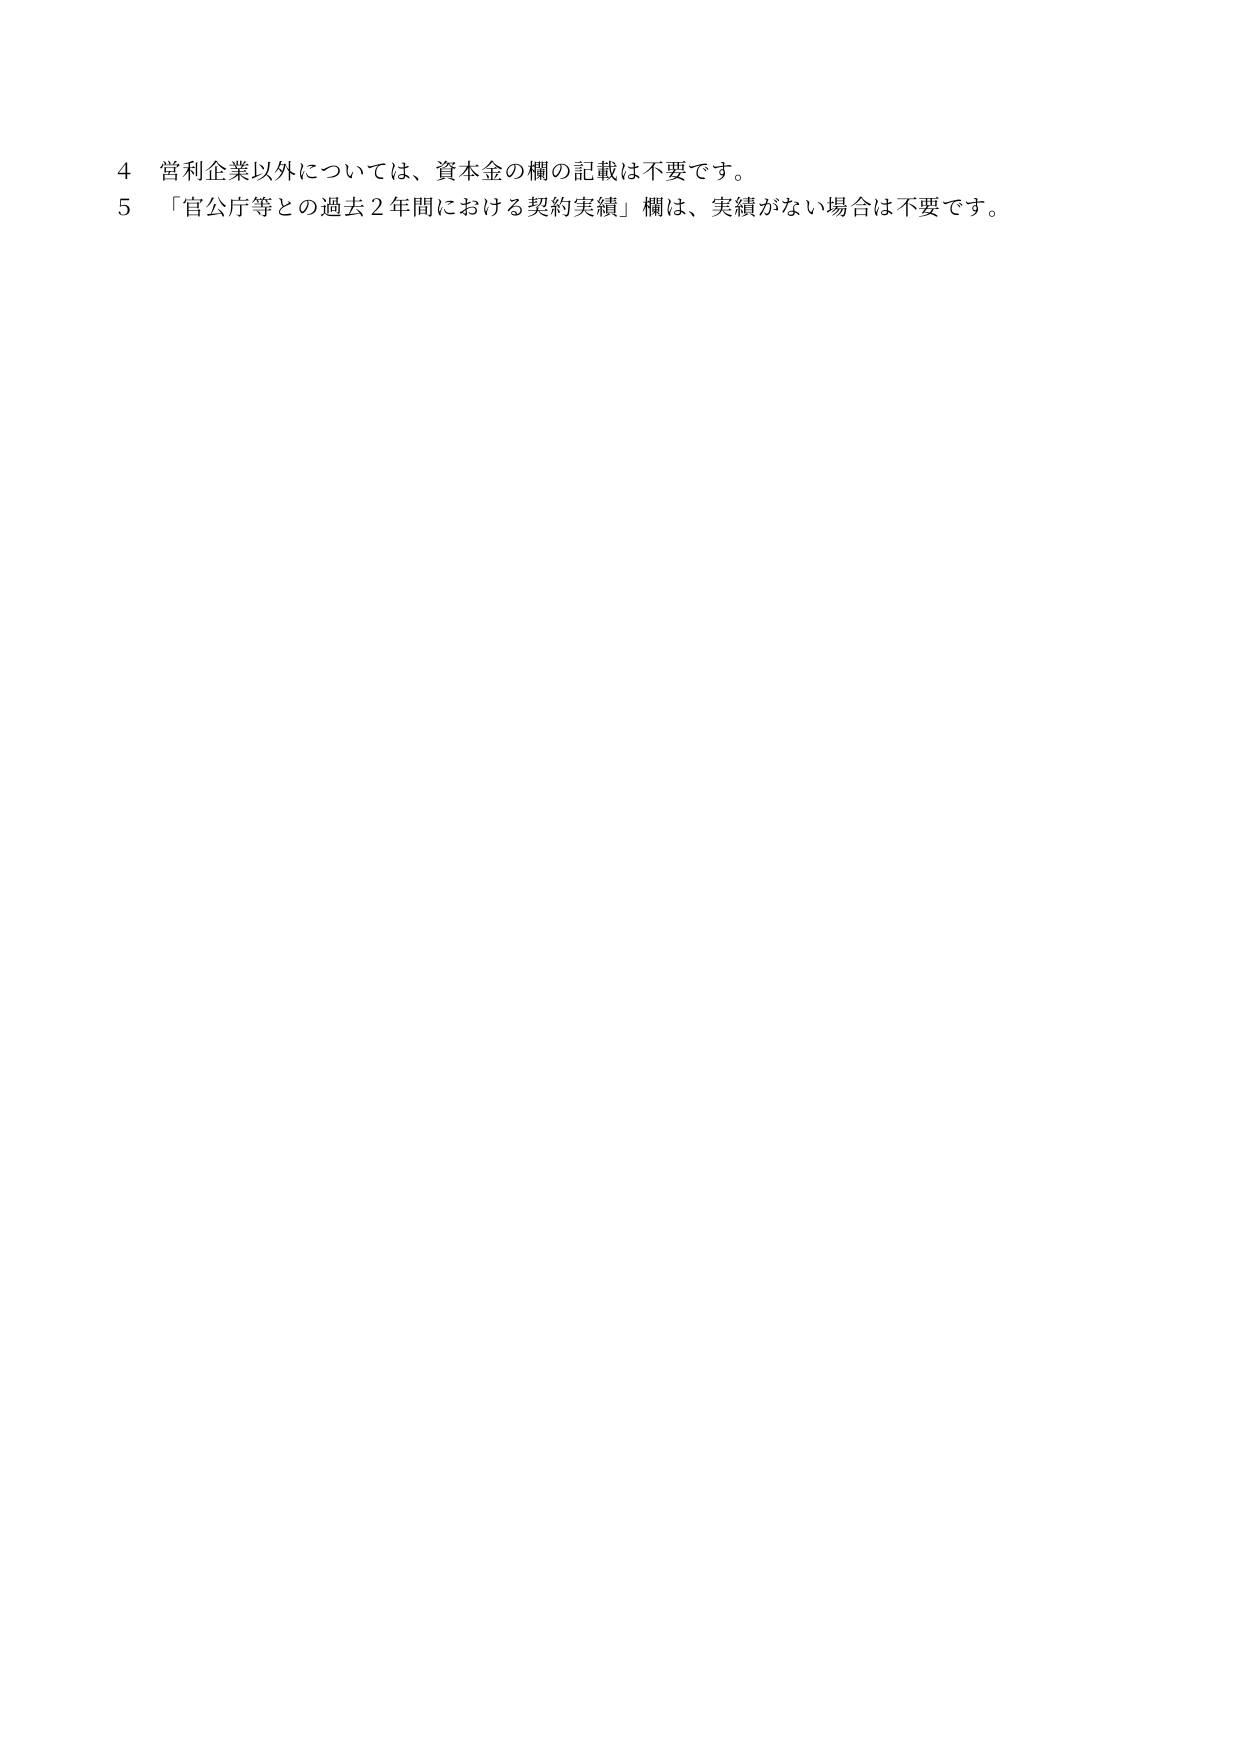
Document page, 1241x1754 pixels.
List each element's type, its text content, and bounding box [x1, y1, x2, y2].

text ４ 営利企業以外については、資本金の欄の記載は不要です。 [114, 152, 1127, 188]
text ５ 「官公庁等との過去２年間における契約実績」欄は、実績がない場合は不要です。 [114, 188, 1127, 224]
